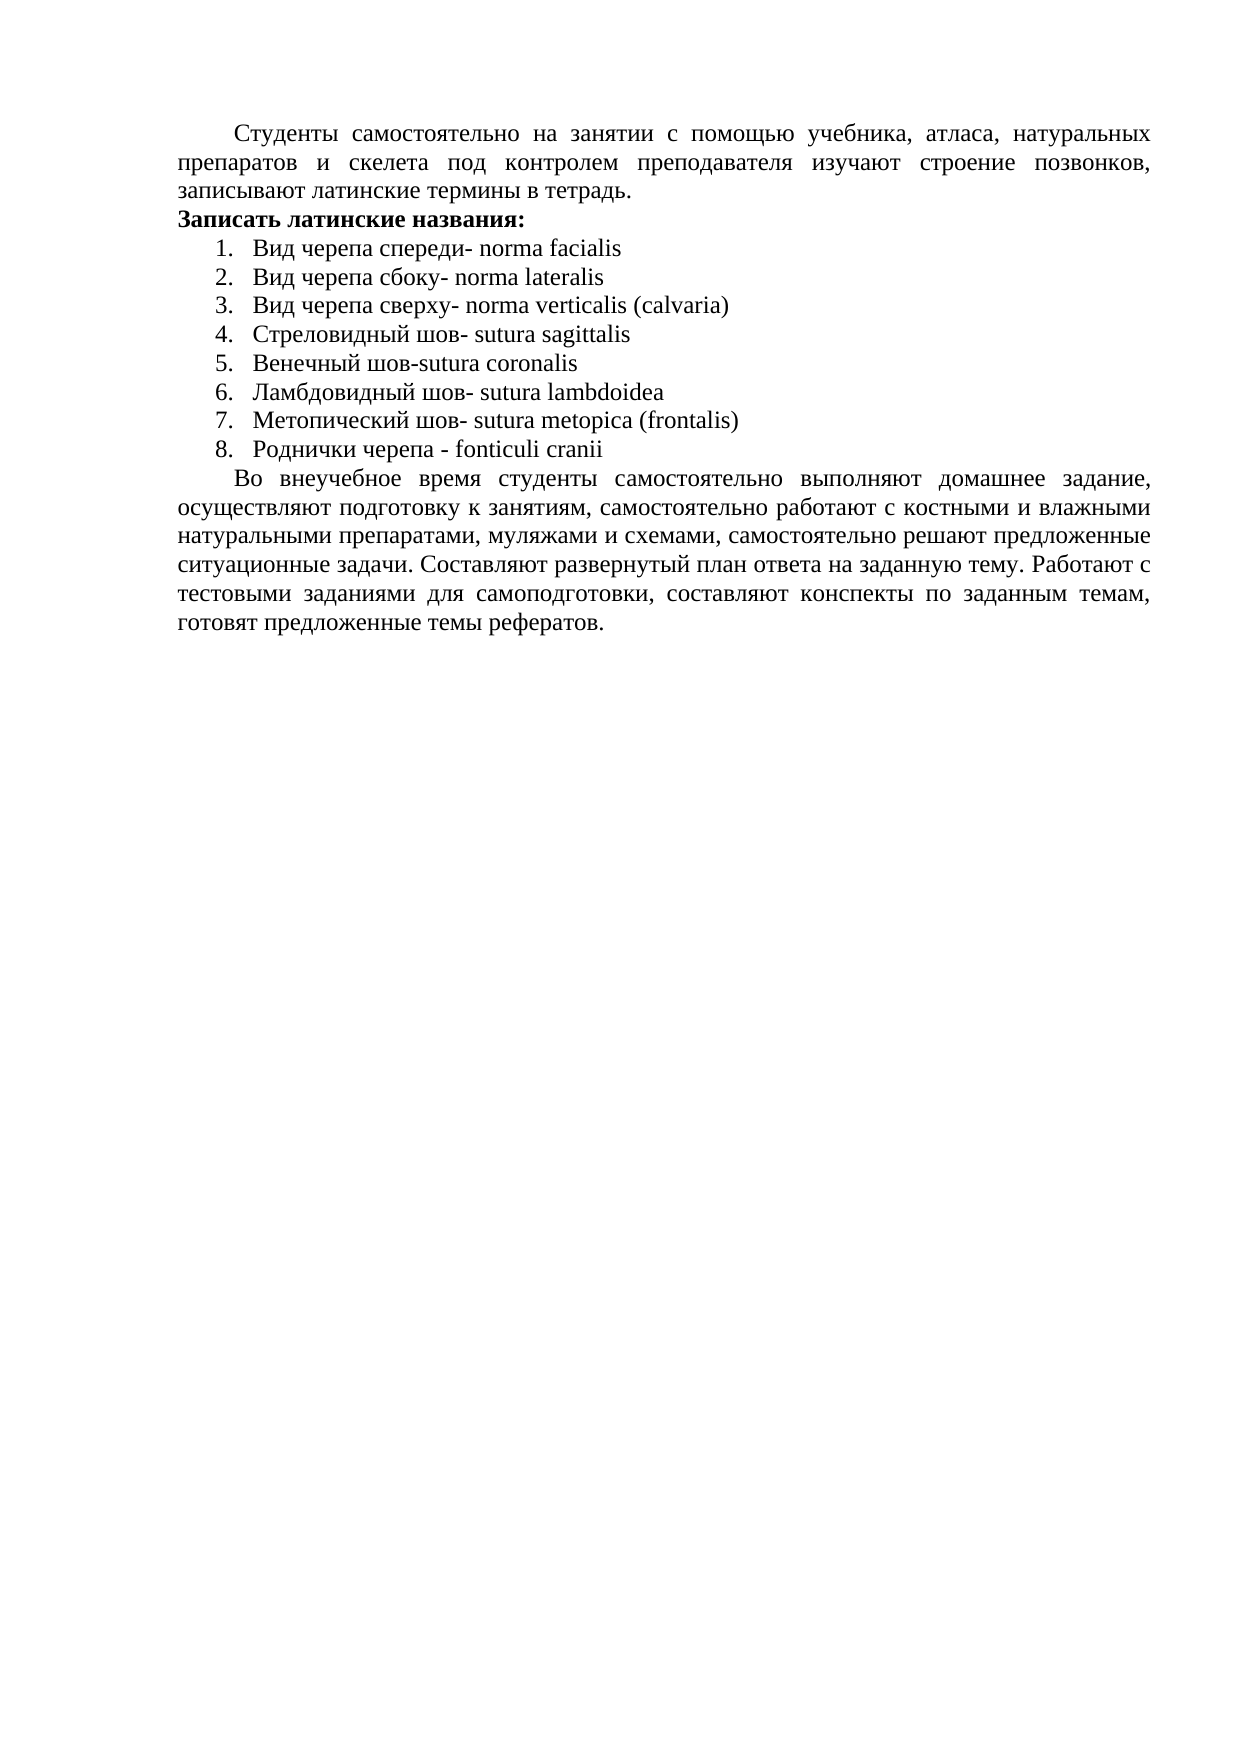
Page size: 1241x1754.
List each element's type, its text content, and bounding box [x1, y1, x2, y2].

text Во внеучебное время студенты самостоятельно выполняют домашнее задание, осуществляют подготовку к занятиям, самостоятельно работают с костными и влажными натуральными препаратами, муляжами и схемами, самостоятельно решают предложенные ситуационные задачи. Составляют развернутый план ответа на заданную тему. Работают с тестовыми заданиями для самоподготовки, составляют конспекты по заданным темам, готовят предложенные темы рефератов. [177, 463, 1152, 636]
list Вид черепа спереди- norma facialis [215, 233, 1152, 262]
list Вид черепа сбоку- norma lateralis [215, 262, 1152, 291]
list Вид черепа сверху- norma verticalis (calvaria) [215, 291, 1152, 319]
text Записать латинские названия: [177, 204, 1152, 233]
list Ламбдовидный шов- sutura lambdoidea [215, 377, 1152, 406]
list Метопический шов- sutura metopica (frontalis) [215, 406, 1152, 434]
list Роднички черепа - fonticuli cranii [215, 434, 1152, 463]
text Студенты самостоятельно на занятии с помощью учебника, атласа, натуральных препаратов и скелета под контролем преподавателя изучают строение позвонков, записывают латинские термины в тетрадь. [177, 118, 1152, 204]
list Стреловидный шов- sutura sagittalis [215, 319, 1152, 348]
list Венечный шов-sutura coronalis [215, 348, 1152, 377]
